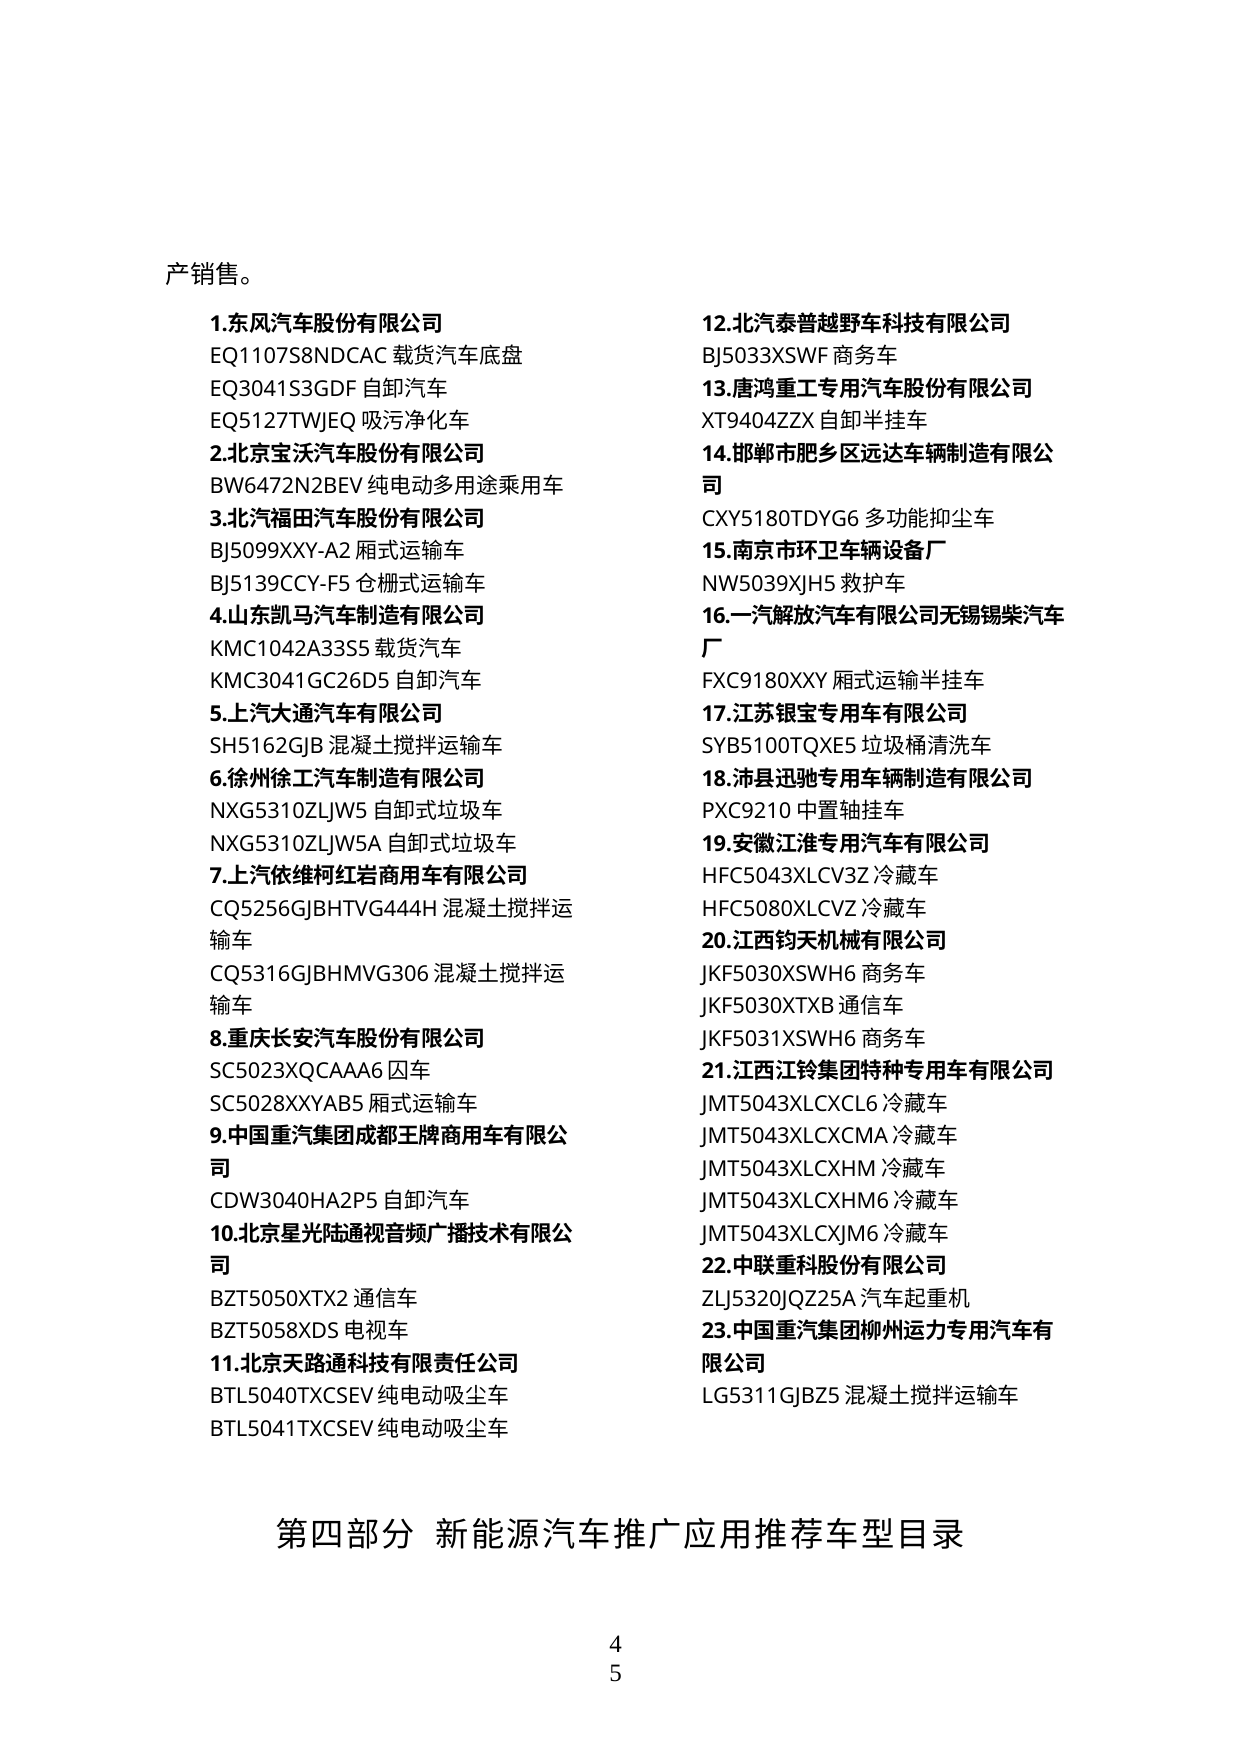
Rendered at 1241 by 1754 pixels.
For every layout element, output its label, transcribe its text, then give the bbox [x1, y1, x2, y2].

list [165, 240, 1075, 305]
list 江苏银宝专用车有限公司 [701, 695, 1075, 728]
list 北京宝沃汽车股份有限公司 [209, 435, 583, 468]
text JMT5043XLCXHM6冷藏车 [701, 1183, 1075, 1215]
text LG5311GJBZ5混凝土搅拌运输车 [701, 1378, 1075, 1410]
text KMC1042A33S5载货汽车 [209, 630, 583, 663]
list 北汽福田汽车股份有限公司 [209, 500, 583, 533]
list 江西江铃集团特种专用车有限公司 [701, 1053, 1075, 1085]
text BTL5040TXCSEV纯电动吸尘车 [209, 1378, 583, 1410]
list 山东凯马汽车制造有限公司 [209, 598, 583, 630]
list 江西钧天机械有限公司 [701, 923, 1075, 955]
text JMT5043XLCXCL6冷藏车 [701, 1085, 1075, 1118]
text JKF5031XSWH6商务车 [701, 1020, 1075, 1053]
text JMT5043XLCXCMA冷藏车 [701, 1118, 1075, 1150]
text NXG5310ZLJW5自卸式垃圾车 [209, 793, 583, 825]
text NXG5310ZLJW5A自卸式垃圾车 [209, 825, 583, 858]
text CXY5180TDYG6多功能抑尘车 [701, 500, 1075, 533]
list 北京星光陆通视音频广播技术有限公司 [209, 1215, 583, 1280]
list 中国重汽集团柳州运力专用汽车有限公司 [701, 1313, 1075, 1378]
text KMC3041GC26D5自卸汽车 [209, 663, 583, 695]
text 第四部分 新能源汽车推广应用推荐车型目录 [165, 1508, 1075, 1556]
list 邯郸市肥乡区远达车辆制造有限公司 [701, 435, 1075, 500]
text JKF5030XSWH6商务车 [701, 955, 1075, 988]
list 唐鸿重工专用汽车股份有限公司 [701, 370, 1075, 403]
list 中联重科股份有限公司 [701, 1248, 1075, 1280]
list 上汽大通汽车有限公司 [209, 695, 583, 728]
list 北京天路通科技有限责任公司 [209, 1345, 583, 1378]
list 一汽解放汽车有限公司无锡锡柴汽车厂 [701, 598, 1075, 663]
text NW5039XJH5救护车 [701, 565, 1075, 598]
text EQ5127TWJEQ吸污净化车 [209, 403, 583, 435]
text BZT5058XDS电视车 [209, 1313, 583, 1345]
text XT9404ZZX自卸半挂车 [701, 403, 1075, 435]
list 南京市环卫车辆设备厂 [701, 533, 1075, 565]
list 重庆长安汽车股份有限公司 [209, 1020, 583, 1053]
text HFC5080XLCVZ冷藏车 [701, 890, 1075, 923]
text BJ5099XXY-A2厢式运输车 [209, 533, 583, 565]
text CQ5256GJBHTVG444H混凝土搅拌运输车 [209, 890, 583, 955]
list 上汽依维柯红岩商用车有限公司 [209, 858, 583, 890]
text CQ5316GJBHMVG306混凝土搅拌运输车 [209, 955, 583, 1020]
text EQ3041S3GDF自卸汽车 [209, 370, 583, 403]
list 徐州徐工汽车制造有限公司 [209, 760, 583, 793]
text ZLJ5320JQZ25A汽车起重机 [701, 1280, 1075, 1313]
text JMT5043XLCXJM6冷藏车 [701, 1215, 1075, 1248]
list 中国重汽集团成都王牌商用车有限公司 [209, 1118, 583, 1183]
text JKF5030XTXB通信车 [701, 988, 1075, 1020]
text BJ5033XSWF商务车 [701, 338, 1075, 370]
list 北汽泰普越野车科技有限公司 [701, 305, 1075, 338]
text BZT5050XTX2通信车 [209, 1280, 583, 1313]
text PXC9210中置轴挂车 [701, 793, 1075, 825]
text CDW3040HA2P5自卸汽车 [209, 1183, 583, 1215]
list 安徽江淮专用汽车有限公司 [701, 825, 1075, 858]
text JMT5043XLCXHM冷藏车 [701, 1150, 1075, 1183]
text EQ1107S8NDCAC载货汽车底盘 [209, 338, 583, 370]
text HFC5043XLCV3Z冷藏车 [701, 858, 1075, 890]
text SYB5100TQXE5垃圾桶清洗车 [701, 728, 1075, 760]
list 沛县迅驰专用车辆制造有限公司 [701, 760, 1075, 793]
text BW6472N2BEV纯电动多用途乘用车 [209, 468, 583, 500]
list 东风汽车股份有限公司 [209, 305, 583, 338]
text SH5162GJB混凝土搅拌运输车 [209, 728, 583, 760]
text FXC9180XXY厢式运输半挂车 [701, 663, 1075, 695]
text SC5028XXYAB5厢式运输车 [209, 1085, 583, 1118]
text BJ5139CCY-F5仓栅式运输车 [209, 565, 583, 598]
text SC5023XQCAAA6囚车 [209, 1053, 583, 1085]
text BTL5041TXCSEV纯电动吸尘车 [209, 1410, 583, 1443]
